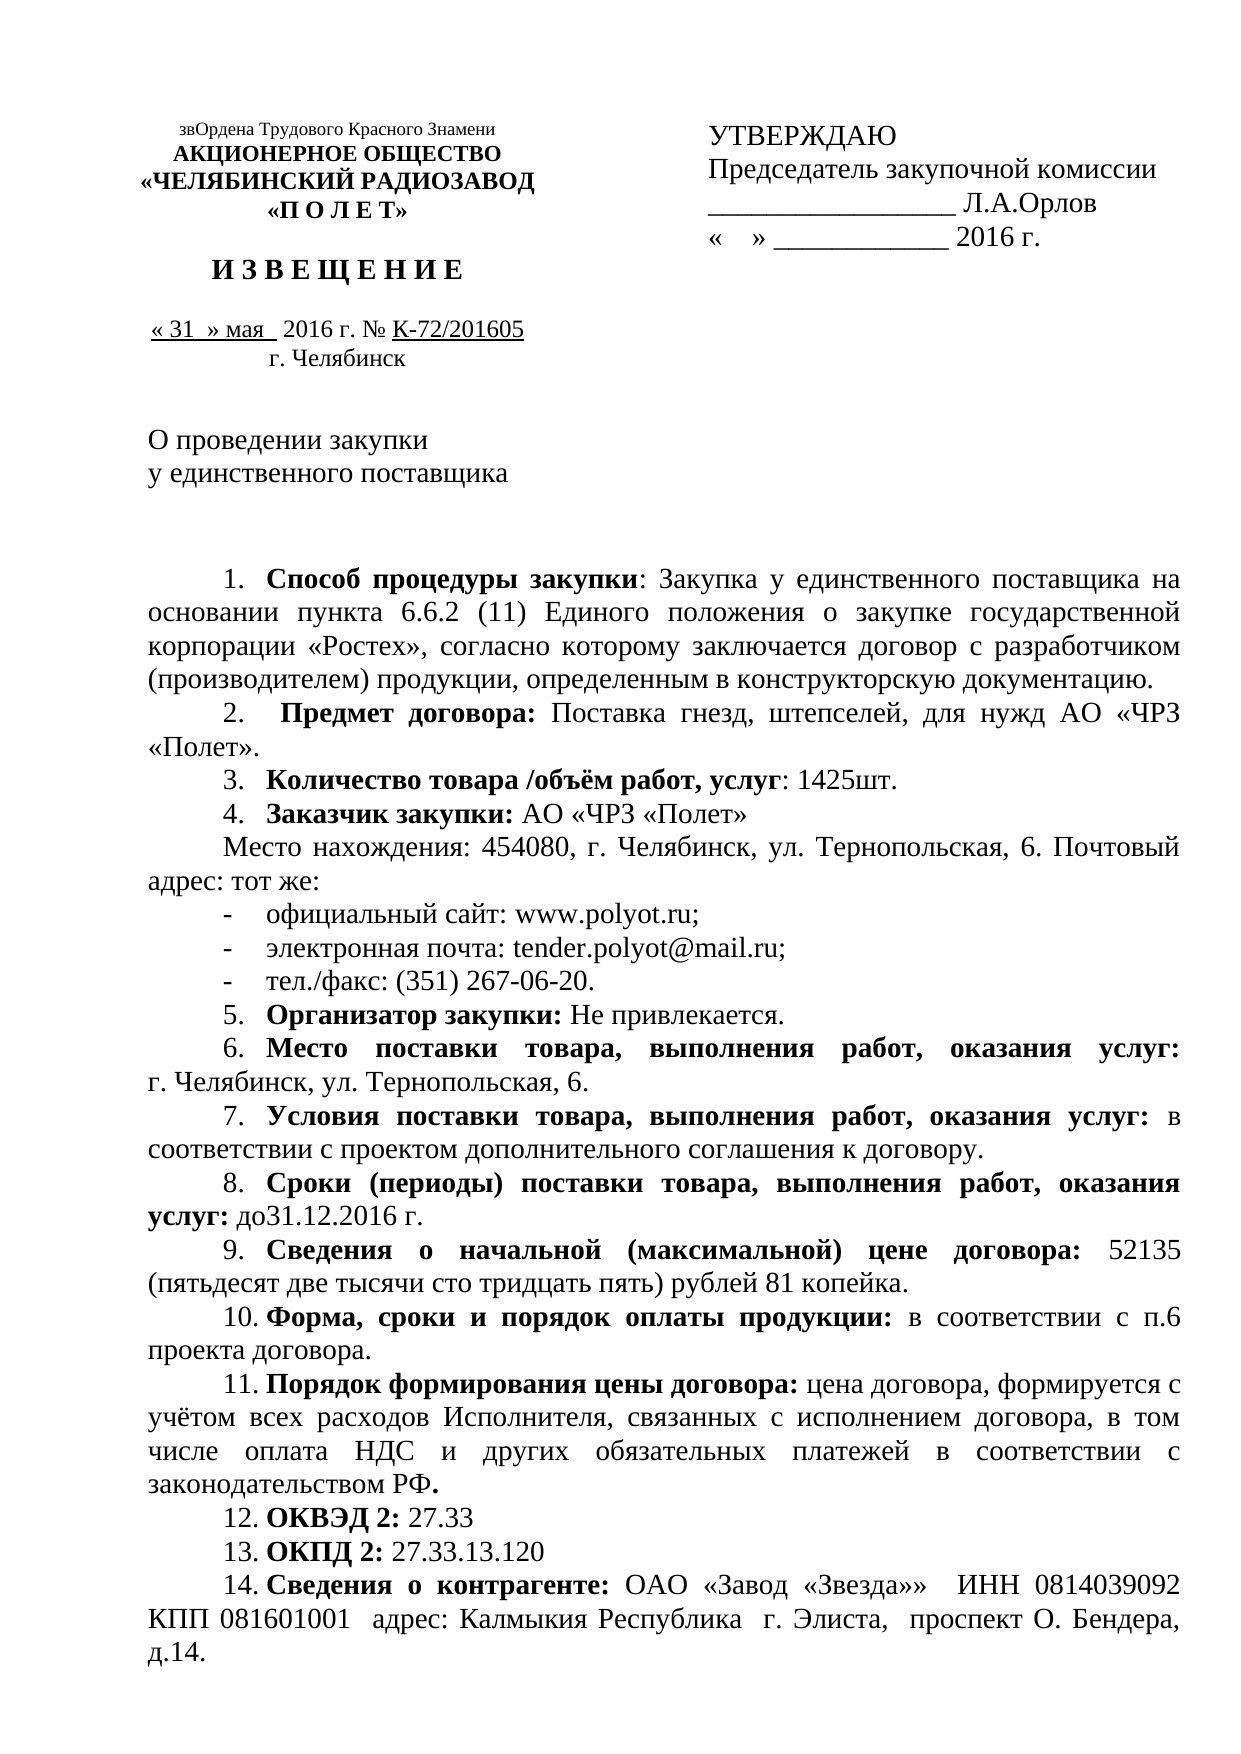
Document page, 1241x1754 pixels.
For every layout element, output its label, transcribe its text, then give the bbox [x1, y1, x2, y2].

list Форма, сроки и порядок оплаты продукции: в соответствии с п.6 проекта договора. [148, 1299, 1181, 1366]
list Количество товара /объём работ, услуг: 1425шт. [148, 762, 1181, 796]
list Сроки (периоды) поставки товара, выполнения работ, оказания услуг: до31.12.2016 г. [148, 1165, 1181, 1232]
list Способ процедуры закупки: Закупка у единственного поставщика на основании пункта 6.6.2 (11) Единого положения о закупке государственной корпорации «Ростех», согласно которому заключается договор с разработчиком (производителем) продукции, определенным в конструкторскую документацию. [148, 561, 1181, 695]
list официальный сайт: www.polyot.ru; [223, 896, 1181, 930]
text Место нахождения: 454080, г. Челябинск, ул. Тернопольская, 6. Почтовый адрес: тот же: [148, 829, 1181, 896]
list Место поставки товара, выполнения работ, оказания услуг: г. Челябинск, ул. Тернопольская, 6. [148, 1031, 1181, 1098]
list Условия поставки товара, выполнения работ, оказания услуг: в соответствии с проектом дополнительного соглашения к договору. [148, 1098, 1181, 1165]
list электронная почта: tender.polyot@mail.ru; [223, 930, 1181, 963]
table_header звОрдена Трудового Красного Знамени АКЦИОНЕРНОЕ ОБЩЕСТВО «ЧЕЛЯБИНСКИЙ РАДИОЗАВОД «П О Л Е Т» И З В Е Щ Е Н И Е « 31 » мая_ 2016 г. № К-72/201605 г. Челябинск [125, 118, 549, 372]
list Предмет договора: Поставка гнезд, штепселей, для нужд АО «ЧРЗ «Полет». [148, 695, 1181, 762]
list ОКВЭД 2: 27.33 [148, 1500, 1181, 1534]
text О проведении закупки у единственного поставщика [148, 422, 1181, 489]
list Сведения о контрагенте: ОАО «Завод «Звезда»» ИНН 0814039092 КПП 081601001 адрес: Калмыкия Республика г. Элиста, проспект О. Бендера, д.14. [148, 1567, 1181, 1668]
list Организатор закупки: Не привлекается. [148, 997, 1181, 1031]
list тел./факс: (351) 267-06-20. [223, 963, 1181, 997]
list Заказчик закупки: АО «ЧРЗ «Полет» [148, 796, 1181, 829]
list Сведения о начальной (максимальной) цене договора: 52135 (пятьдесят две тысячи сто тридцать пять) рублей 81 копейка. [148, 1232, 1181, 1299]
table_header УТВЕРЖДАЮ Председатель закупочной комиссии _________________ Л.А.Орлов « » ____________ 2016 г. [549, 118, 1205, 372]
list ОКПД 2: 27.33.13.120 [148, 1534, 1181, 1567]
list Порядок формирования цены договора: цена договора, формируется с учётом всех расходов Исполнителя, связанных с исполнением договора, в том числе оплата НДС и других обязательных платежей в соответствии с законодательством РФ. [148, 1366, 1181, 1500]
